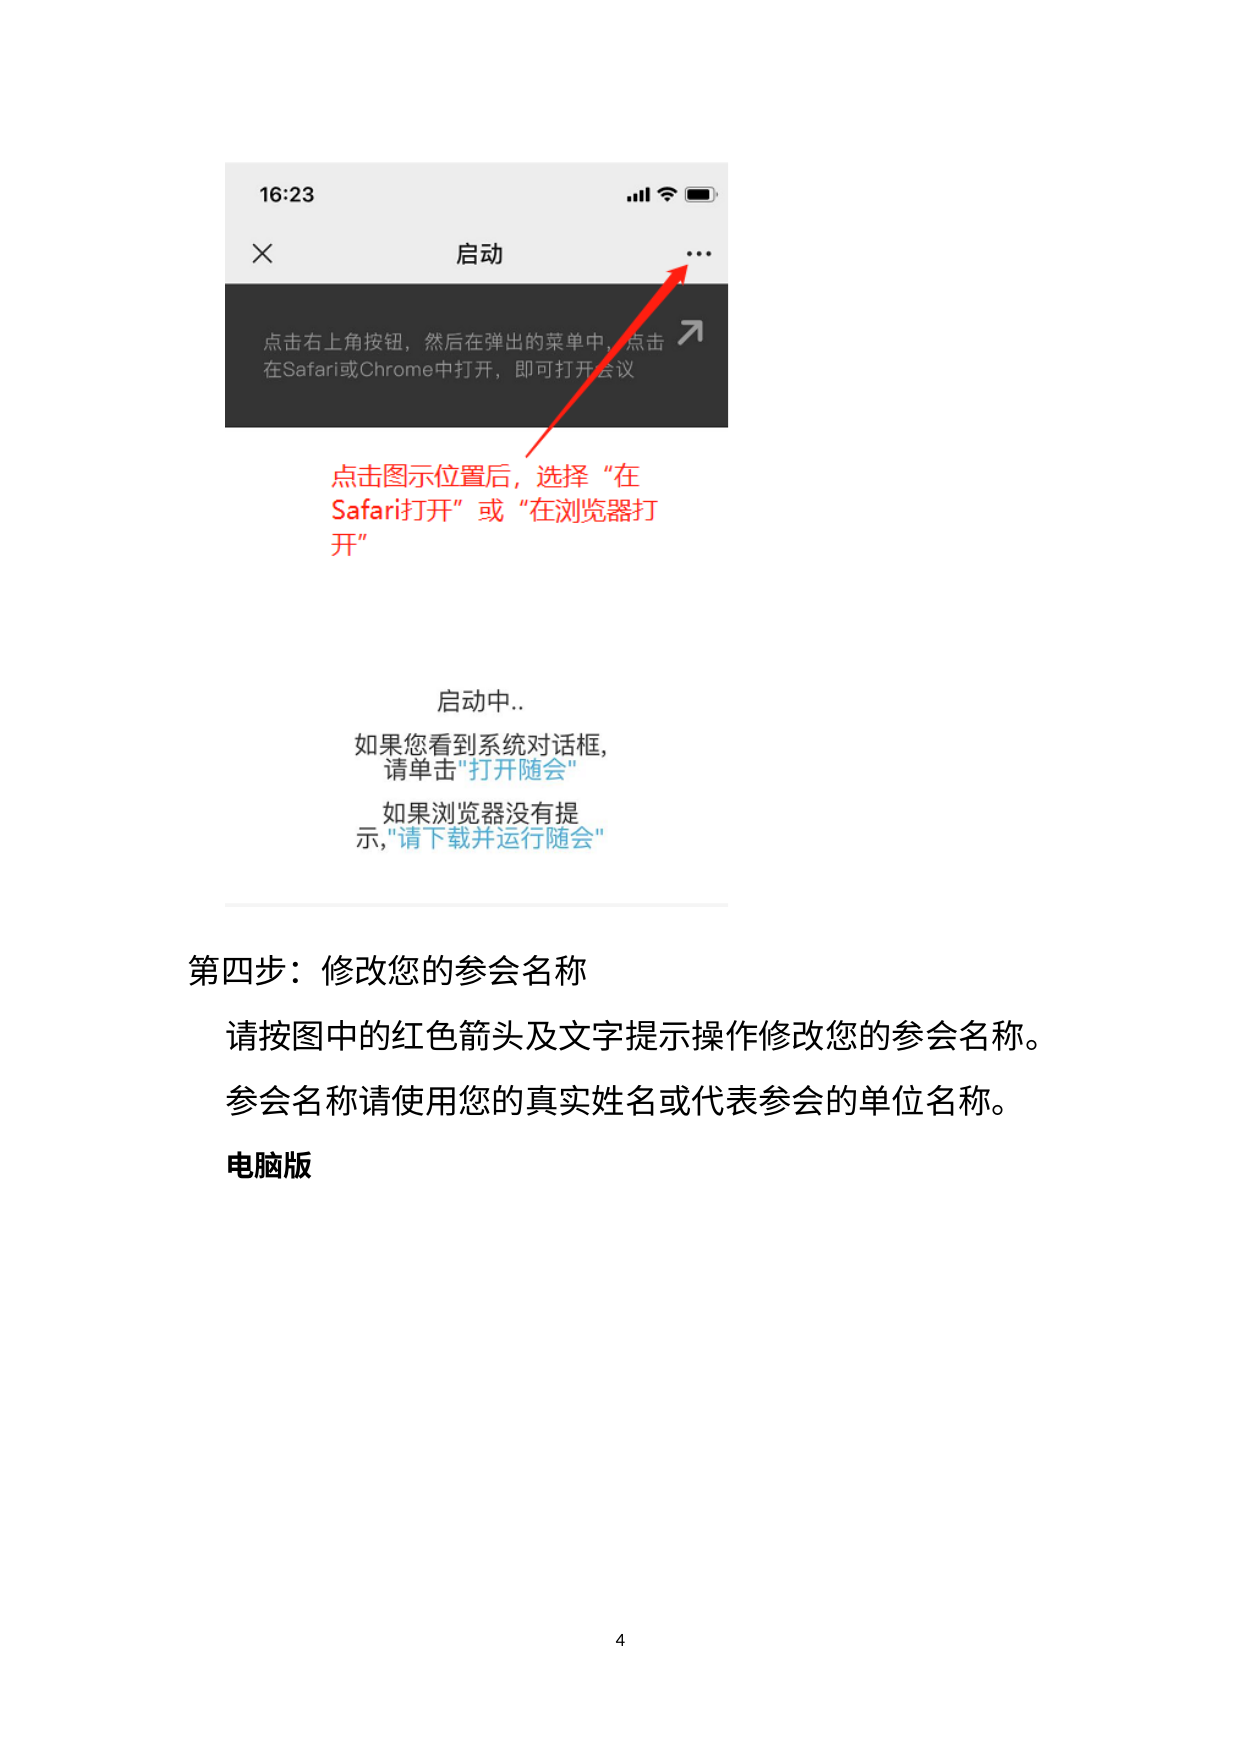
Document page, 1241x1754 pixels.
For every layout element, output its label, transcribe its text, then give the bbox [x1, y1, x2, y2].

picture [225, 162, 729, 907]
subtitle 第四步：修改您的参会名称 [187, 937, 1053, 1002]
list 请按图中的红色箭头及文字提示操作修改您的参会名称。 [225, 1002, 1053, 1067]
list 参会名称请使用您的真实姓名或代表参会的单位名称。 [225, 1067, 1053, 1132]
list 电脑版 [225, 1132, 1053, 1197]
